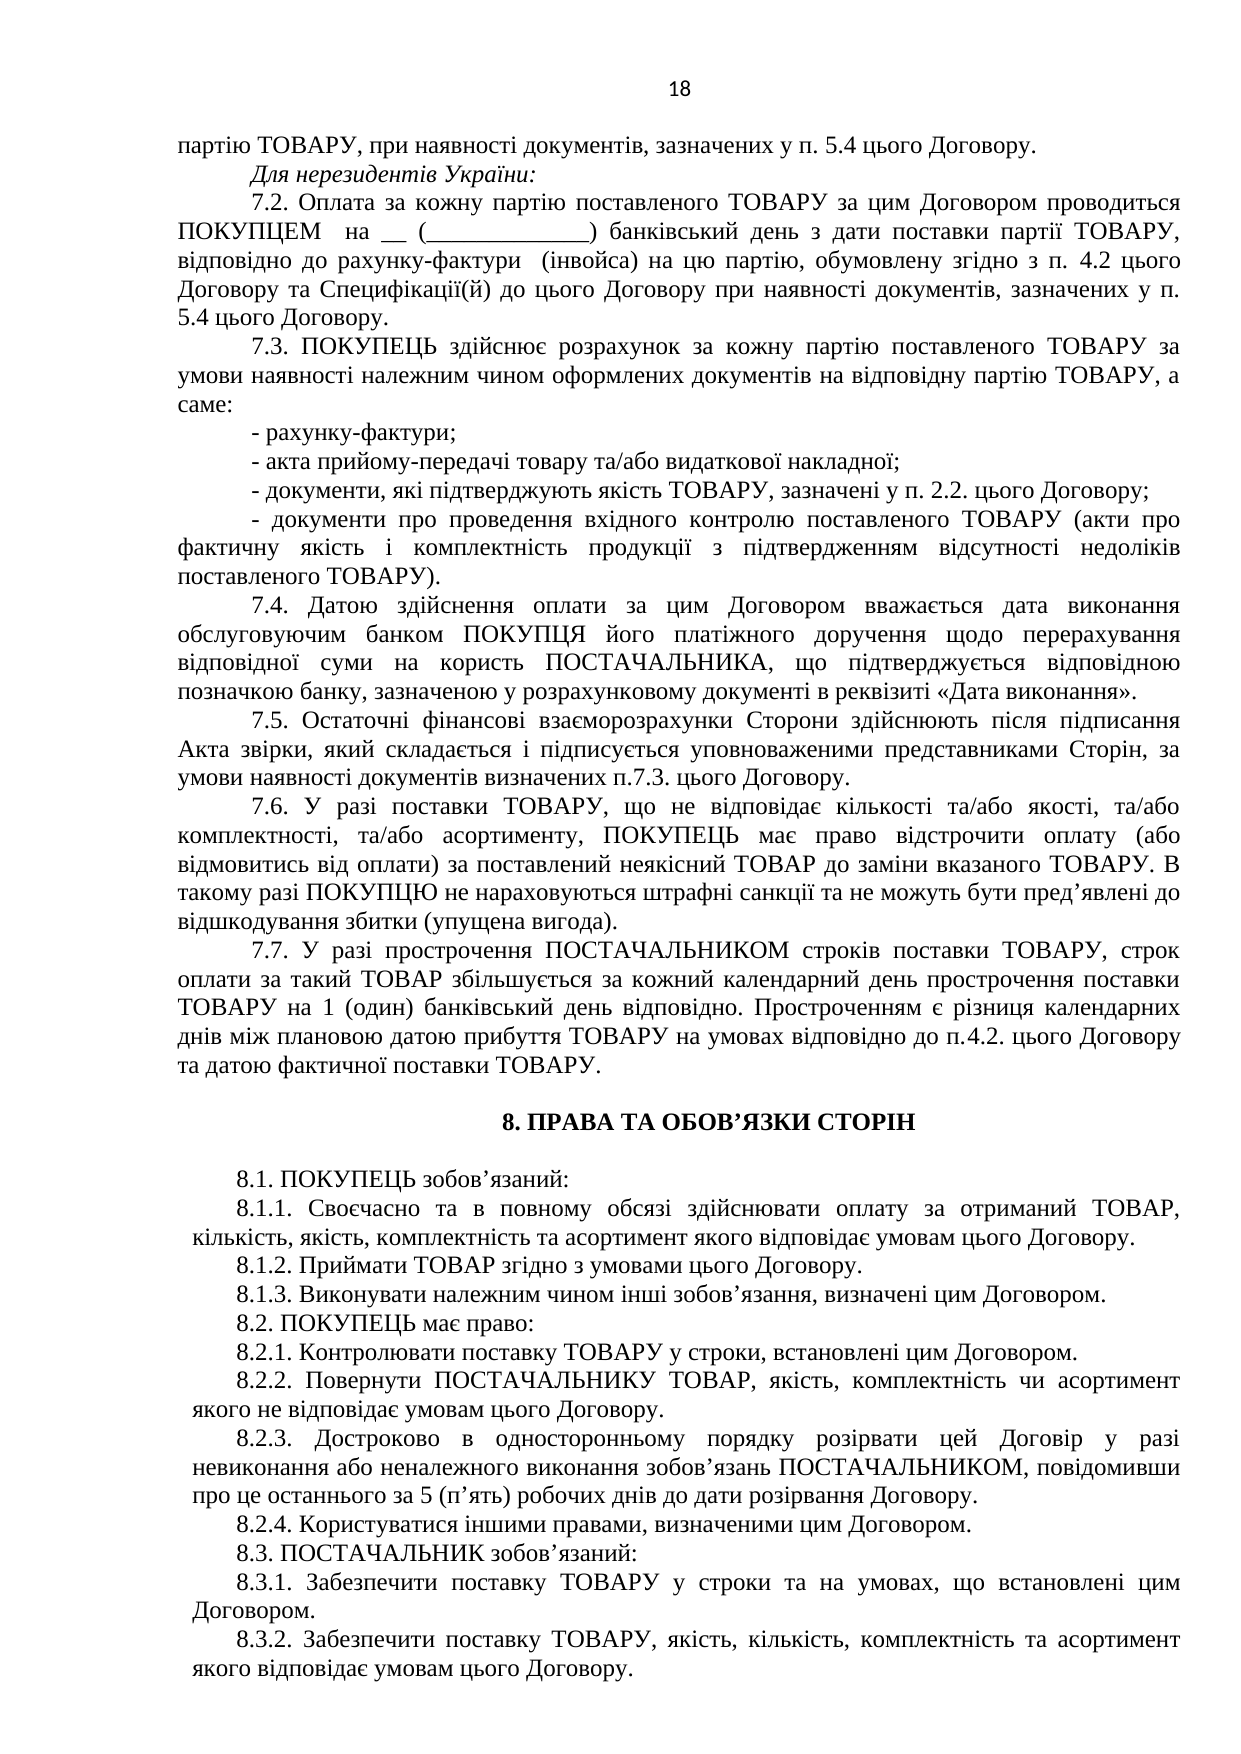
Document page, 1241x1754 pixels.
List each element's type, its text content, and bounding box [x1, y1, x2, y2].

text - документи про проведення вхідного контролю поставленого ТОВАРУ (акти про фактичну якість і комплектність продукції з підтвердженням відсутності недоліків поставленого ТОВАРУ). [177, 504, 1181, 590]
text - документи, які підтверджують якість ТОВАРУ, зазначені у п. 2.2. цього Договору; [177, 475, 1181, 504]
text 8.2.1. Контролювати поставку ТОВАРУ у строки, встановлені цим Договором. [192, 1337, 1181, 1365]
text 8.2. ПОКУПЕЦЬ має право: [192, 1308, 1181, 1337]
text 7.4. Датою здійснення оплати за цим Договором вважається дата виконання обслуговуючим банком ПОКУПЦЯ його платіжного доручення щодо перерахування відповідної суми на користь ПОСТАЧАЛЬНИКА, що підтверджується відповідною позначкою банку, зазначеною у розрахунковому документі в реквізиті «Дата виконання». [177, 590, 1181, 705]
text 7.2. Оплата за кожну партію поставленого ТОВАРУ за цим Договором проводиться ПОКУПЦЕМ на __ (_____________) банківський день з дати поставки партії ТОВАРУ, відповідно до рахунку-фактури (інвойса) на цю партію, обумовлену згідно з п. 4.2 цього Договору та Специфікації(й) до цього Договору при наявності документів, зазначених у п. 5.4 цього Договору. [177, 187, 1181, 331]
text 8.1.3. Виконувати належним чином інші зобов’язання, визначені цим Договором. [192, 1279, 1181, 1308]
text 8.3.2. Забезпечити поставку ТОВАРУ, якість, кількість, комплектність та асортимент якого відповідає умовам цього Договору. [192, 1624, 1181, 1682]
text 8. ПРАВА ТА ОБОВ’ЯЗКИ СТОРІН [177, 1107, 1181, 1135]
text 8.1. ПОКУПЕЦЬ зобов’язаний: [192, 1164, 1181, 1193]
text 7.7. У разі прострочення ПОСТАЧАЛЬНИКОМ строків поставки ТОВАРУ, строк оплати за такий ТОВАР збільшується за кожний календарний день прострочення поставки ТОВАРУ на 1 (один) банківський день відповідно. Простроченням є різниця календарних днів між плановою датою прибуття ТОВАРУ на умовах відповідно до п.4.2. цього Договору та датою фактичної поставки ТОВАРУ. [177, 935, 1181, 1079]
text 8.3. ПОСТАЧАЛЬНИК зобов’язаний: [192, 1538, 1181, 1567]
text 8.2.4. Користуватися іншими правами, визначеними цим Договором. [192, 1509, 1181, 1538]
text 8.1.1. Своєчасно та в повному обсязі здійснювати оплату за отриманий ТОВАР, кількість, якість, комплектність та асортимент якого відповідає умовам цього Договору. [192, 1193, 1181, 1250]
text 8.2.3. Достроково в односторонньому порядку розірвати цей Договір у разі невиконання або неналежного виконання зобов’язань ПОСТАЧАЛЬНИКОМ, повідомивши про це останнього за 5 (п’ять) робочих днів до дати розірвання Договору. [192, 1423, 1181, 1509]
text 7.6. У разі поставки ТОВАРУ, що не відповідає кількості та/або якості, та/або комплектності, та/або асортименту, ПОКУПЕЦЬ має право відстрочити оплату (або відмовитись від оплати) за поставлений неякісний ТОВАР до заміни вказаного ТОВАРУ. В такому разі ПОКУПЦЮ не нараховуються штрафні санкції та не можуть бути пред’явлені до відшкодування збитки (упущена вигода). [177, 791, 1181, 935]
text 7.5. Остаточні фінансові взаєморозрахунки Сторони здійснюють після підписання Акта звірки, який складається і підписується уповноваженими представниками Сторін, за умови наявності документів визначених п.7.3. цього Договору. [177, 705, 1181, 791]
text 8.3.1. Забезпечити поставку ТОВАРУ у строки та на умовах, що встановлені цим Договором. [192, 1567, 1181, 1624]
text - акта прийому-передачі товару та/або видаткової накладної; [177, 446, 1181, 475]
text 8.2.2. Повернути ПОСТАЧАЛЬНИКУ ТОВАР, якість, комплектність чи асортимент якого не відповідає умовам цього Договору. [192, 1365, 1181, 1423]
text 7.3. ПОКУПЕЦЬ здійснює розрахунок за кожну партію поставленого ТОВАРУ за умови наявності належним чином оформлених документів на відповідну партію ТОВАРУ, а саме: [177, 331, 1181, 417]
text 8.1.2. Приймати ТОВАР згідно з умовами цього Договору. [192, 1250, 1181, 1279]
text - рахунку-фактури; [177, 417, 1181, 446]
text Для нерезидентів України: [177, 159, 1181, 187]
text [177, 130, 1181, 159]
